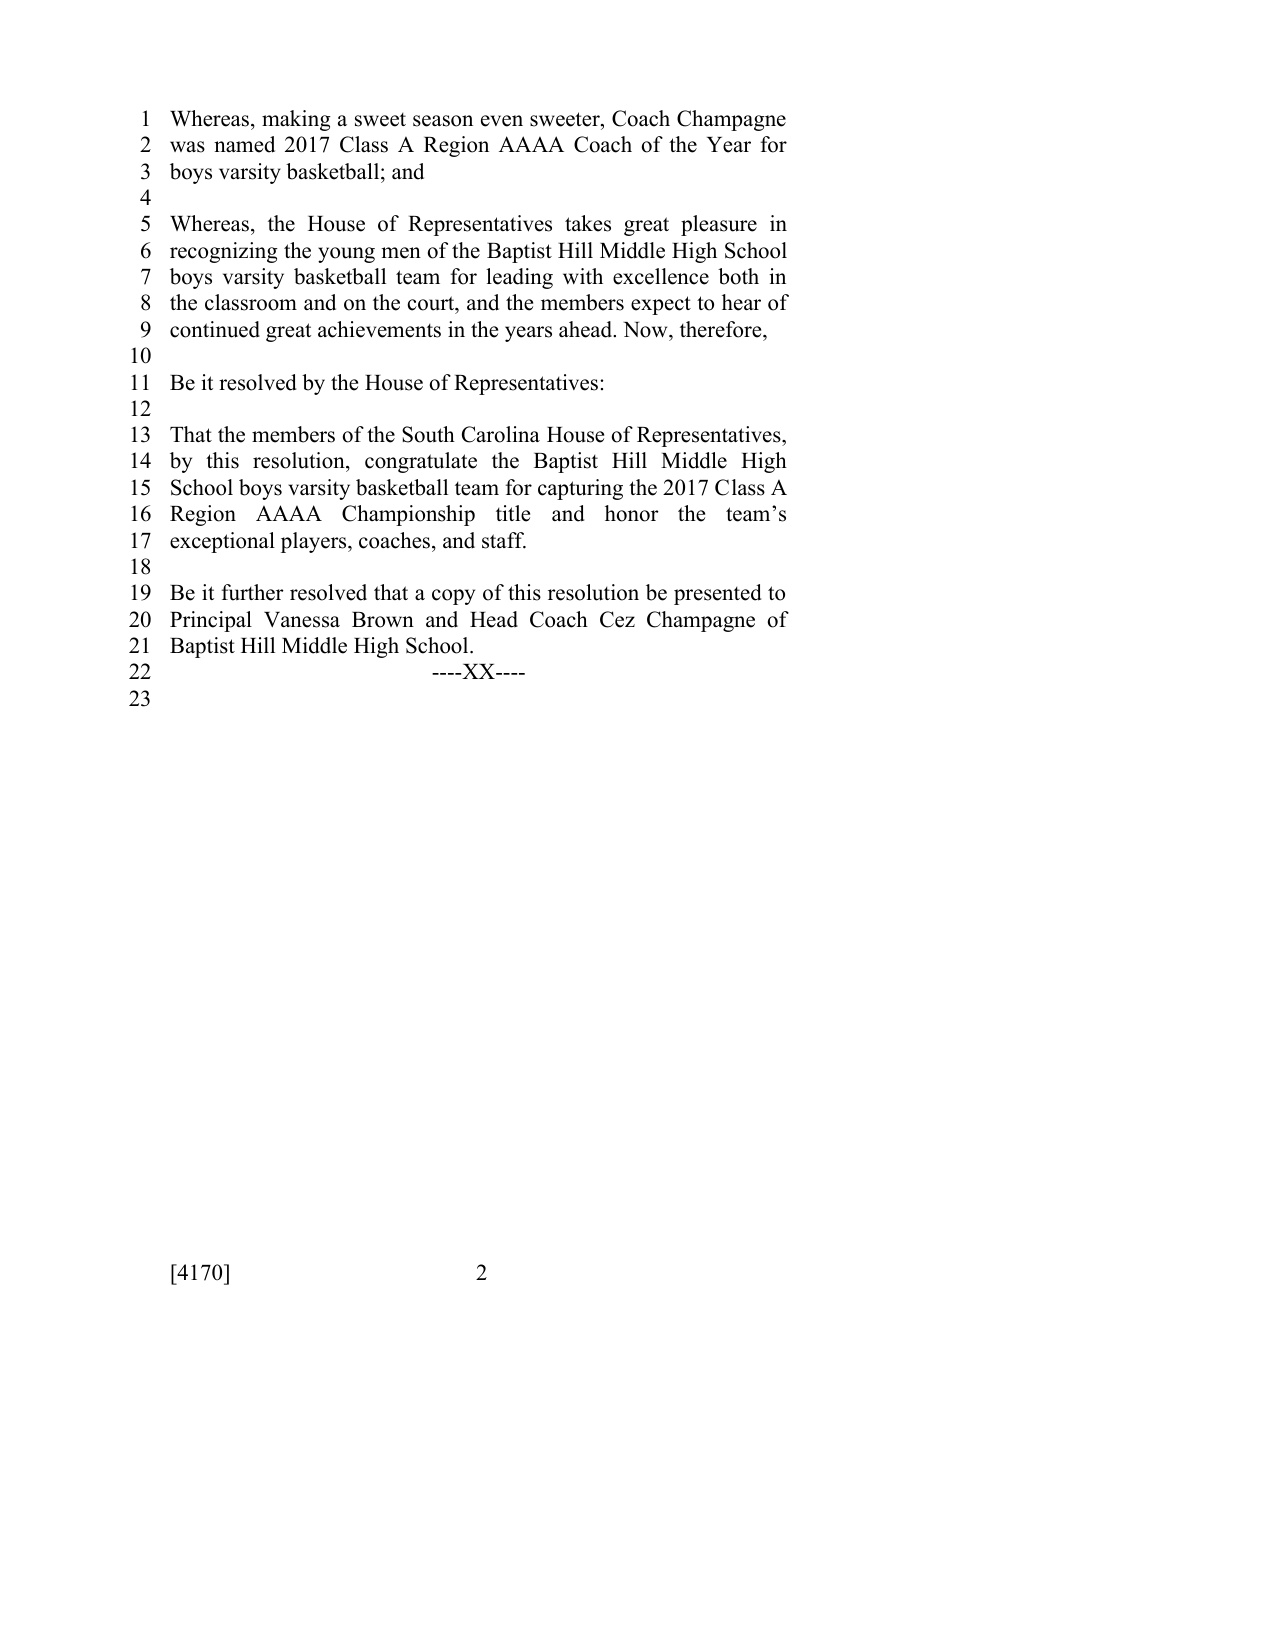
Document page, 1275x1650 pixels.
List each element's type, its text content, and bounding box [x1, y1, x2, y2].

text Whereas, the House of Representatives takes great pleasure in recognizing the young men of the Baptist Hill Middle High School boys varsity basketball team for leading with excellence both in the classroom and on the court, and the members expect to hear of continued great achievements in the years ahead. Now, therefore, [169, 210, 787, 342]
text Be it resolved by the House of Representatives: [169, 368, 787, 395]
text ----XX---- [169, 658, 787, 685]
text Whereas, making a sweet season even sweeter, Coach Champagne was named 2017 Class A Region AAAA Coach of the Year for boys varsity basketball; and [169, 105, 787, 184]
text Be it further resolved that a copy of this resolution be presented to Principal Vanessa Brown and Head Coach Cez Champagne of Baptist Hill Middle High School. [169, 579, 787, 658]
text That the members of the South Carolina House of Representatives, by this resolution, congratulate the Baptist Hill Middle High School boys varsity basketball team for capturing the 2017 Class A Region AAAA Championship title and honor the team’s exceptional players, coaches, and staff. [169, 421, 787, 553]
